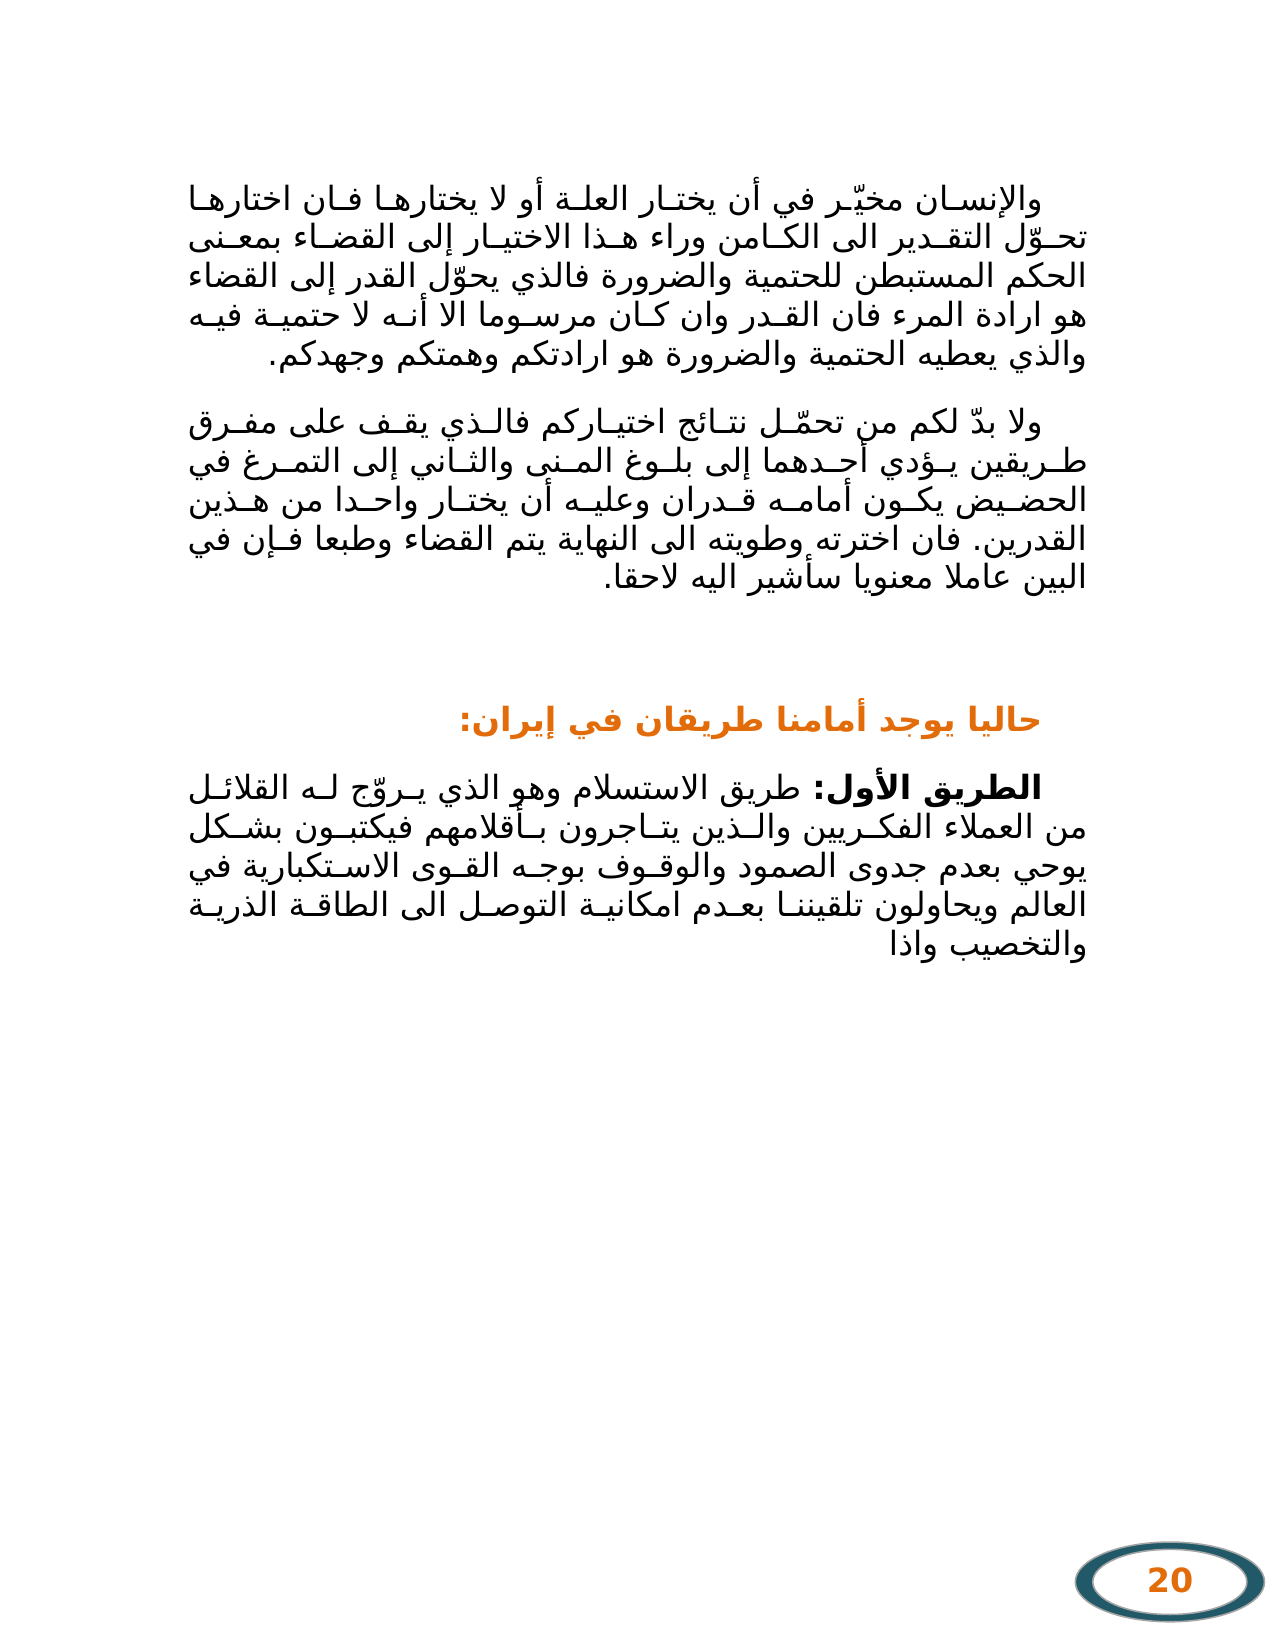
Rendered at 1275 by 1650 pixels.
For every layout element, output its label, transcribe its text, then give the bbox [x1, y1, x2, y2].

text ولا بدّ لكم من تحمّل نتائج اختياركم فالذي يقف على مفرق طريقين يؤدي أحدهما إلى بلوغ المنى والثاني إلى التمرغ في الحضيض يكون أمامه قدران وعليه أن يختار واحدا من هذين القدرين. فان اخترته وطويته الى النهاية يتم القضاء وطبعا فإن في البين عاملا معنويا سأشير اليه لاحقا. [187, 403, 1087, 597]
text الطريق الأول: طريق الاستسلام وهو الذي يروّج له القلائل من العملاء الفكريين والذين يتاجرون بأقلامهم فيكتبون بشكل يوحي بعدم جدوى الصمود والوقوف بوجه القوى الاستكبارية في العالم ويحاولون تلقيننا بعدم امكانية التوصل الى الطاقة الذرية والتخصيب واذا [187, 769, 1087, 963]
text حاليا يوجد أمامنا طريقان في إيران: [187, 701, 1087, 739]
text والإنسان مخيّر في أن يختار العلة أو لا يختارها فان اختارها تحوّل التقدير الى الكامن وراء هذا الاختيار إلى القضاء بمعنى الحكم المستبطن للحتمية والضرورة فالذي يحوّل القدر إلى القضاء هو ارادة المرء فان القدر وان كان مرسوما الا أنه لا حتمية فيه والذي يعطيه الحتمية والضرورة هو ارادتكم وهمتكم وجهدكم. [187, 179, 1087, 373]
